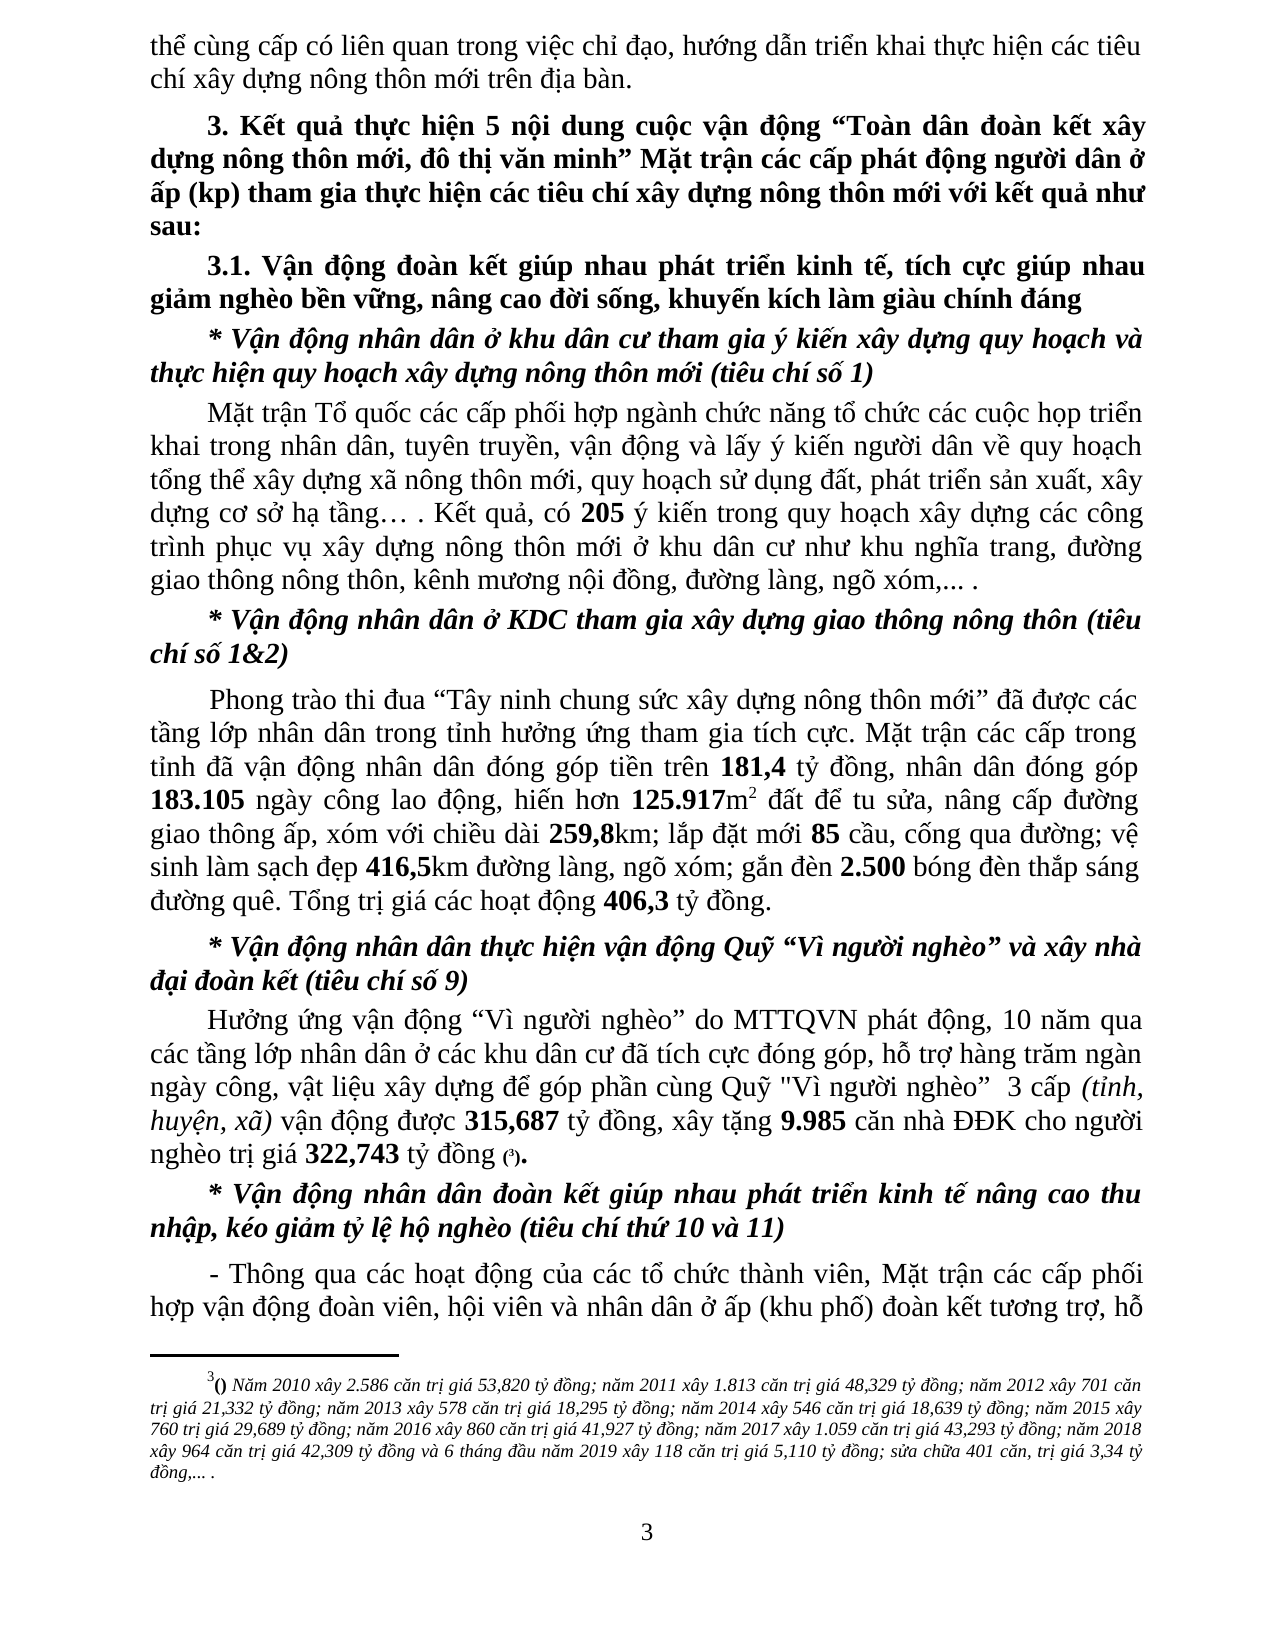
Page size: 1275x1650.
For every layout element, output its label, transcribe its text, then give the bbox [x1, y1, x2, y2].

text * Vận động nhân dân đoàn kết giúp nhau phát triển kinh tế nâng cao thu nhập, kéo giảm tỷ lệ hộ nghèo (tiêu chí thứ 10 và 11) [150, 1176, 1144, 1243]
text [150, 28, 1144, 95]
text Hưởng ứng vận động “Vì người nghèo” do MTTQVN phát động, 10 năm qua các tầng lớp nhân dân ở các khu dân cư đã tích cực đóng góp, hỗ trợ hàng trăm ngàn ngày công, vật liệu xây dựng để góp phần cùng Quỹ "Vì người nghèo” 3 cấp (tỉnh, huyện, xã) vận động được 315,687 tỷ đồng, xây tặng 9.985 căn nhà ĐĐK cho người nghèo trị giá 322,743 tỷ đồng (). [150, 1002, 1144, 1170]
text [150, 1256, 1144, 1323]
text * Vận động nhân dân ở khu dân cư tham gia ý kiến xây dựng quy hoạch và thực hiện quy hoạch xây dựng nông thôn mới (tiêu chí số 1) [150, 321, 1144, 388]
text * Vận động nhân dân ở KDC tham gia xây dựng giao thông nông thôn (tiêu chí số 1&2) [150, 602, 1144, 669]
text Mặt trận Tổ quốc các cấp phối hợp ngành chức năng tổ chức các cuộc họp triển khai trong nhân dân, tuyên truyền, vận động và lấy ý kiến người dân về quy hoạch tổng thể xây dựng xã nông thôn mới, quy hoạch sử dụng đất, phát triển sản xuất, xây dựng cơ sở hạ tầng… . Kết quả, có 205 ý kiến trong quy hoạch xây dựng các công trình phục vụ xây dựng nông thôn mới ở khu dân cư như khu nghĩa trang, đường giao thông nông thôn, kênh mương nội đồng, đường làng, ngõ xóm,... . [150, 395, 1144, 596]
text 3.1. Vận động đoàn kết giúp nhau phát triển kinh tế, tích cực giúp nhau giảm nghèo bền vững, nâng cao đời sống, khuyến kích làm giàu chính đáng [150, 248, 1148, 315]
text 3. Kết quả thực hiện 5 nội dung cuộc vận động “Toàn dân đoàn kết xây dựng nông thôn mới, đô thị văn minh” Mặt trận các cấp phát động người dân ở ấp (kp) tham gia thực hiện các tiêu chí xây dựng nông thôn mới với kết quả như sau: [150, 108, 1148, 242]
text Phong trào thi đua “Tây ninh chung sức xây dựng nông thôn mới” đã được các tầng lớp nhân dân trong tỉnh hưởng ứng tham gia tích cực. Mặt trận các cấp trong tỉnh đã vận động nhân dân đóng góp tiền trên 181,4 tỷ đồng, nhân dân đóng góp 183.105 ngày công lao động, hiến hơn 125.917m2 đất để tu sửa, nâng cấp đường giao thông ấp, xóm với chiều dài 259,8km; lắp đặt mới 85 cầu, cống qua đường; vệ sinh làm sạch đẹp 416,5km đường làng, ngõ xóm; gắn đèn 2.500 bóng đèn thắp sáng đường quê. Tổng trị giá các hoạt động 406,3 tỷ đồng. [150, 682, 1139, 917]
text * Vận động nhân dân thực hiện vận động Quỹ “Vì người nghèo” và xây nhà đại đoàn kết (tiêu chí số 9) [150, 929, 1144, 996]
